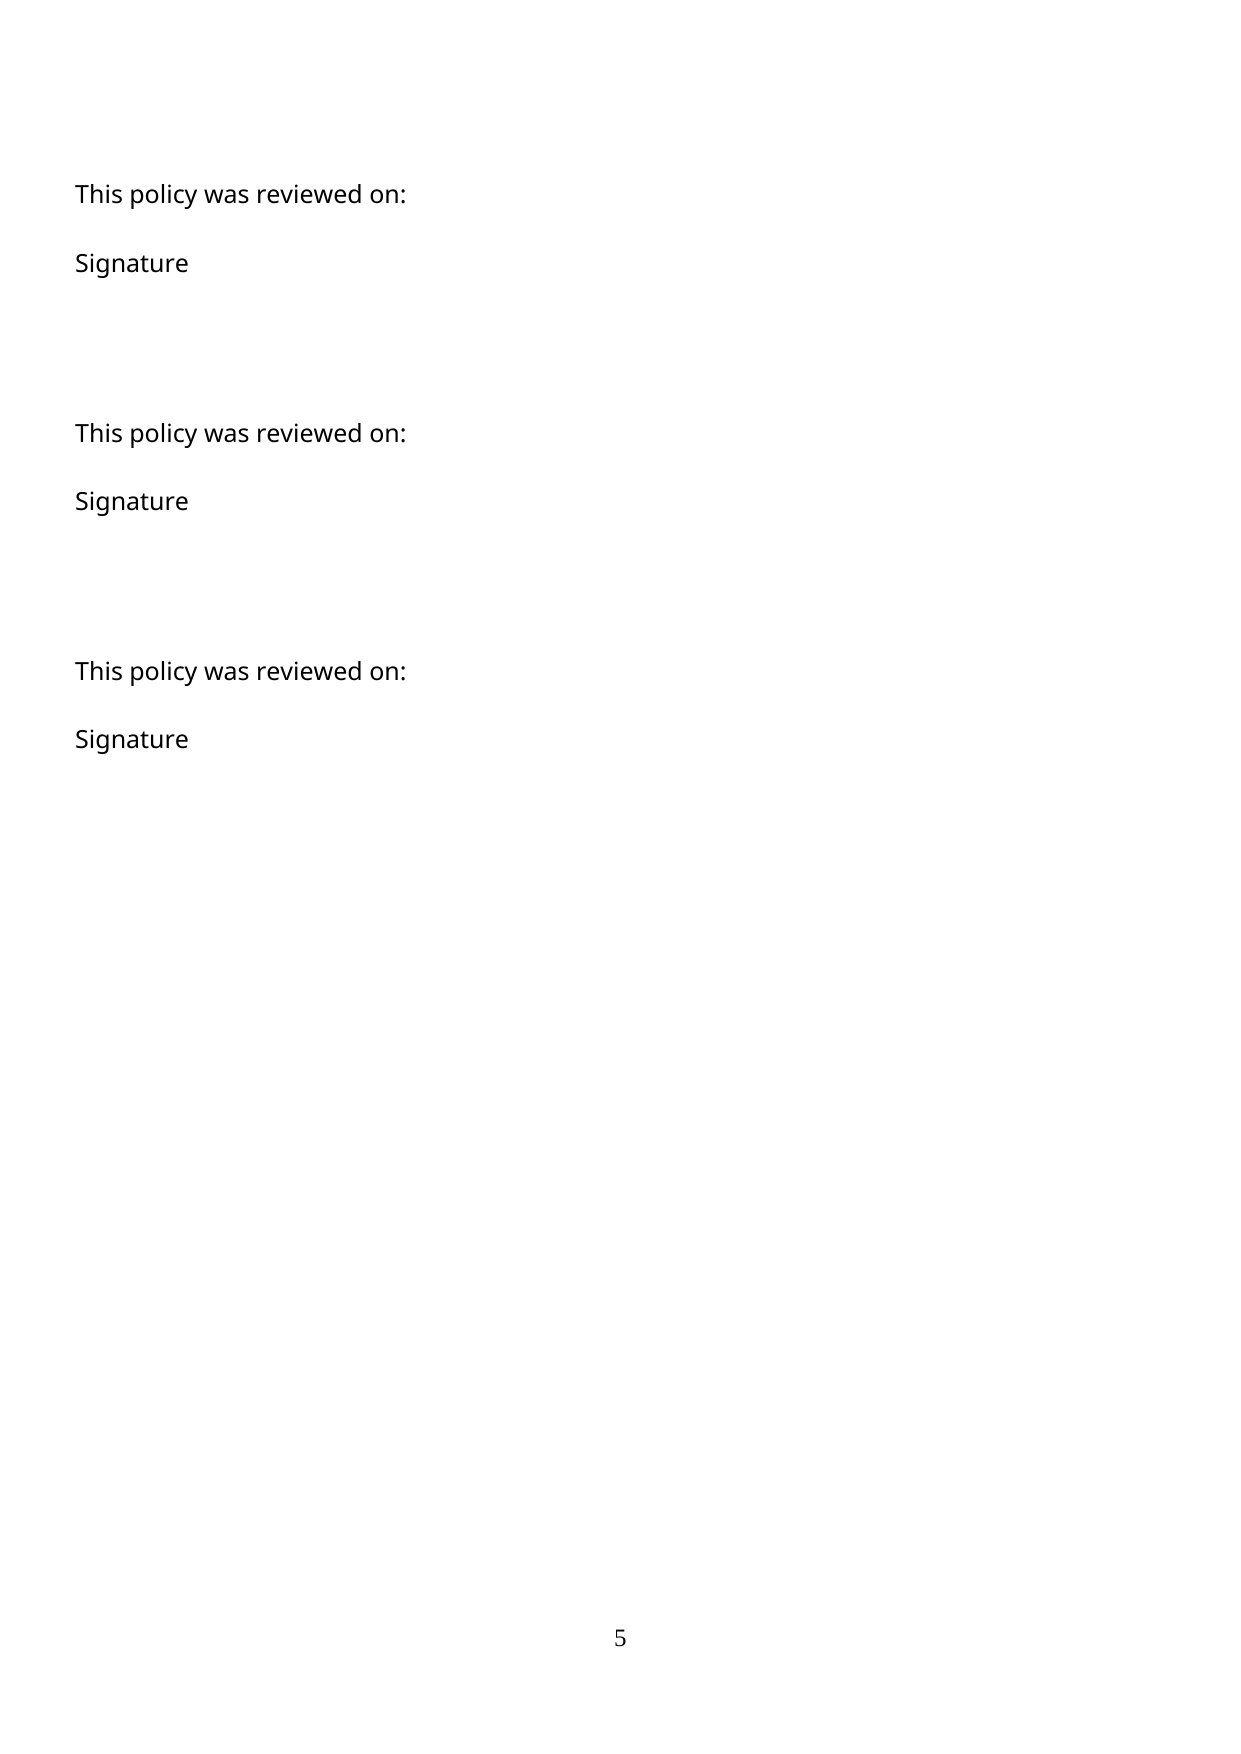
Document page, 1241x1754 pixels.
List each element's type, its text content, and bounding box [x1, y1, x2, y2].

text Signature [75, 245, 1165, 279]
text This policy was reviewed on: [75, 416, 1165, 450]
text This policy was reviewed on: [75, 654, 1165, 688]
text Signature [75, 484, 1165, 518]
text Signature [75, 722, 1165, 756]
text This policy was reviewed on: [75, 177, 1165, 211]
